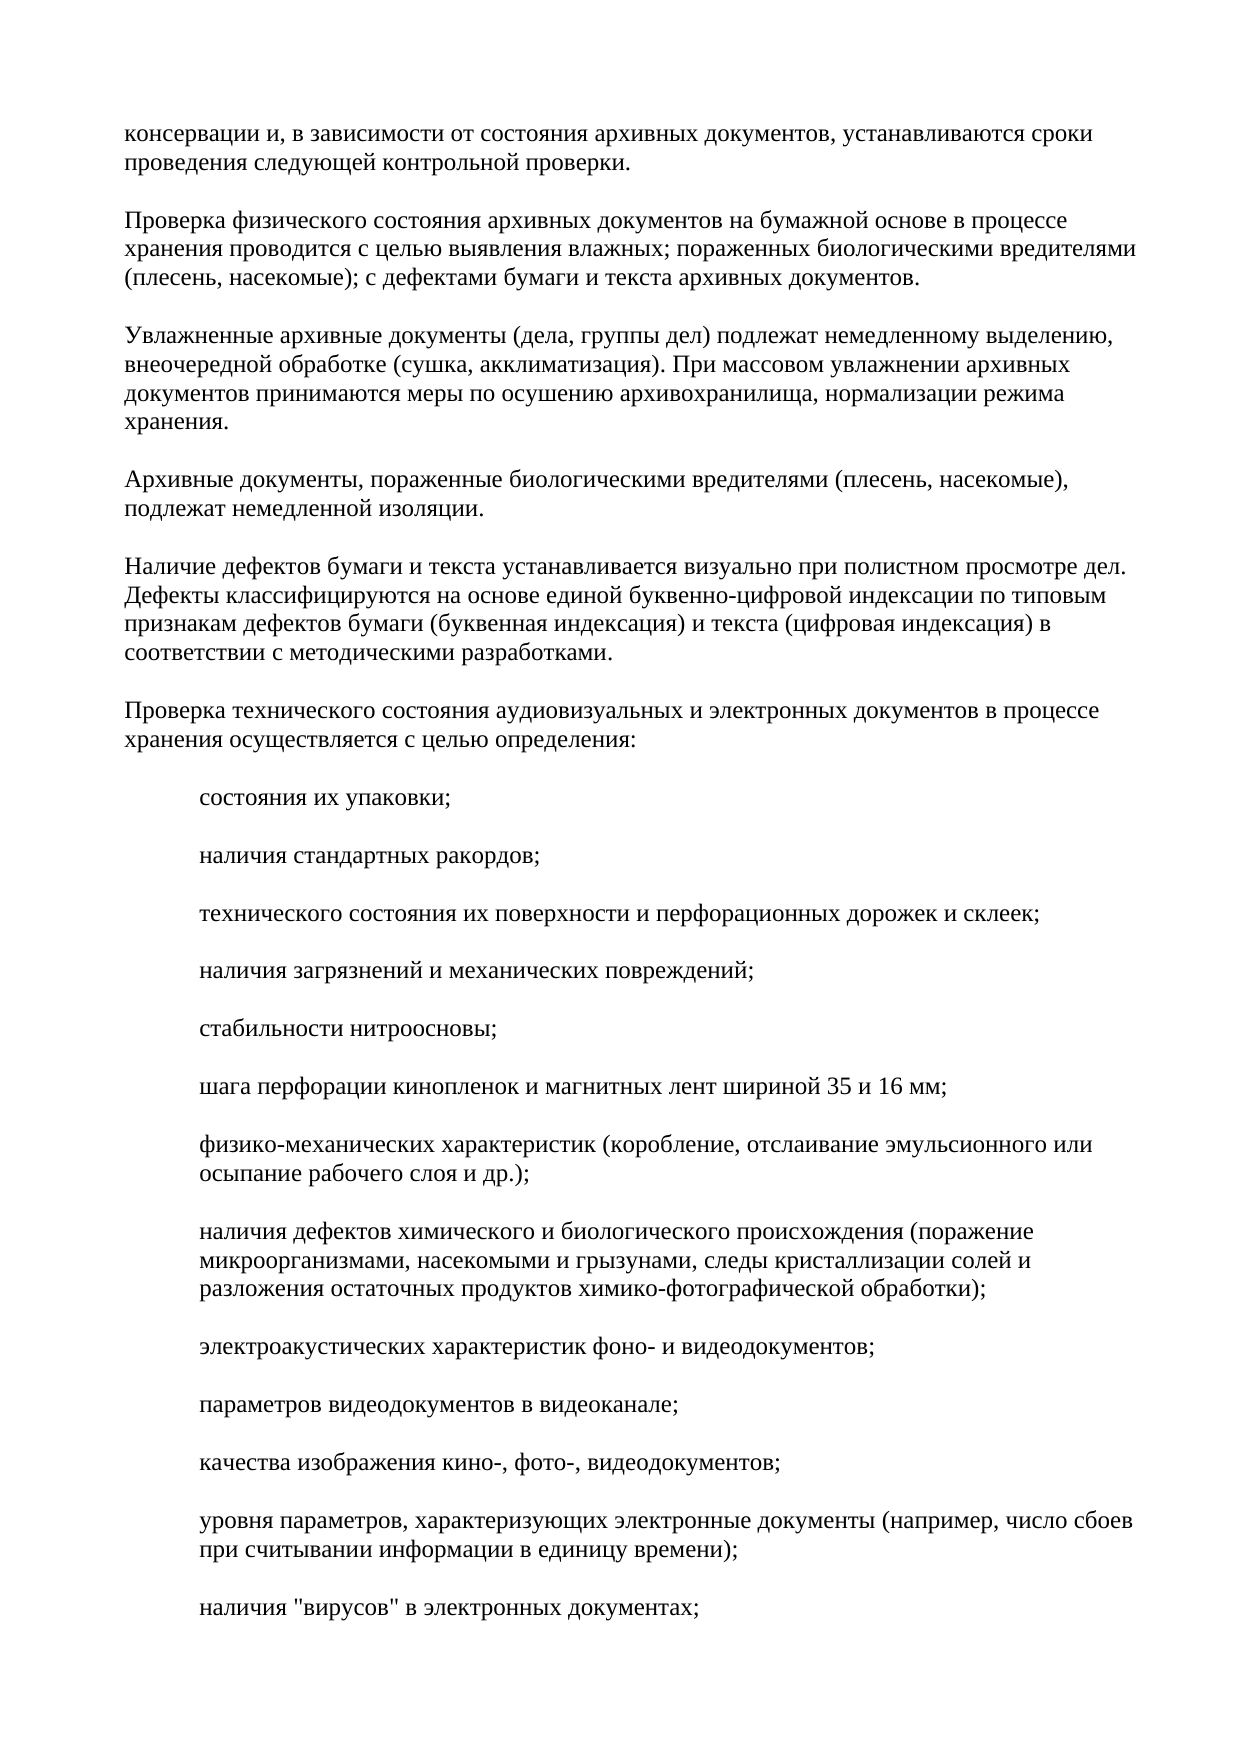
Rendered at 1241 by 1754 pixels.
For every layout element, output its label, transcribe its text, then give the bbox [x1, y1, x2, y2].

text наличия "вирусов" в электронных документах; [199, 1592, 1152, 1621]
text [124, 118, 1152, 176]
text качества изображения кино-, фото-, видеодокументов; [199, 1447, 1152, 1476]
text физико-механических характеристик (коробление, отслаивание эмульсионного или осыпание рабочего слоя и др.); [199, 1129, 1152, 1187]
text электроакустических характеристик фоно- и видеодокументов; [199, 1331, 1152, 1360]
text наличия загрязнений и механических повреждений; [199, 956, 1152, 984]
text шага перфорации кинопленок и магнитных лент шириной 35 и 16 мм; [199, 1071, 1152, 1100]
text Архивные документы, пораженные биологическими вредителями (плесень, насекомые), подлежат немедленной изоляции. [124, 464, 1152, 522]
text наличия дефектов химического и биологического происхождения (поражение микроорганизмами, насекомыми и грызунами, следы кристаллизации солей и разложения остаточных продуктов химико-фотографической обработки); [199, 1216, 1152, 1302]
text технического состояния их поверхности и перфорационных дорожек и склеек; [199, 898, 1152, 926]
text Проверка технического состояния аудиовизуальных и электронных документов в процессе хранения осуществляется с целью определения: [124, 695, 1152, 753]
text уровня параметров, характеризующих электронные документы (например, число сбоев при считывании информации в единицу времени); [199, 1505, 1152, 1563]
text Увлажненные архивные документы (дела, группы дел) подлежат немедленному выделению, внеочередной обработке (сушка, акклиматизация). При массовом увлажнении архивных документов принимаются меры по осушению архивохранилища, нормализации режима хранения. [124, 320, 1152, 435]
text Наличие дефектов бумаги и текста устанавливается визуально при полистном просмотре дел. Дефекты классифицируются на основе единой буквенно-цифровой индексации по типовым признакам дефектов бумаги (буквенная индексация) и текста (цифровая индексация) в соответствии с методическими разработками. [124, 551, 1152, 666]
text состояния их упаковки; [199, 782, 1152, 811]
text Проверка физического состояния архивных документов на бумажной основе в процессе хранения проводится с целью выявления влажных; пораженных биологическими вредителями (плесень, насекомые); с дефектами бумаги и текста архивных документов. [124, 205, 1152, 291]
text параметров видеодокументов в видеоканале; [199, 1389, 1152, 1418]
text стабильности нитроосновы; [199, 1013, 1152, 1042]
text наличия стандартных ракордов; [199, 840, 1152, 868]
